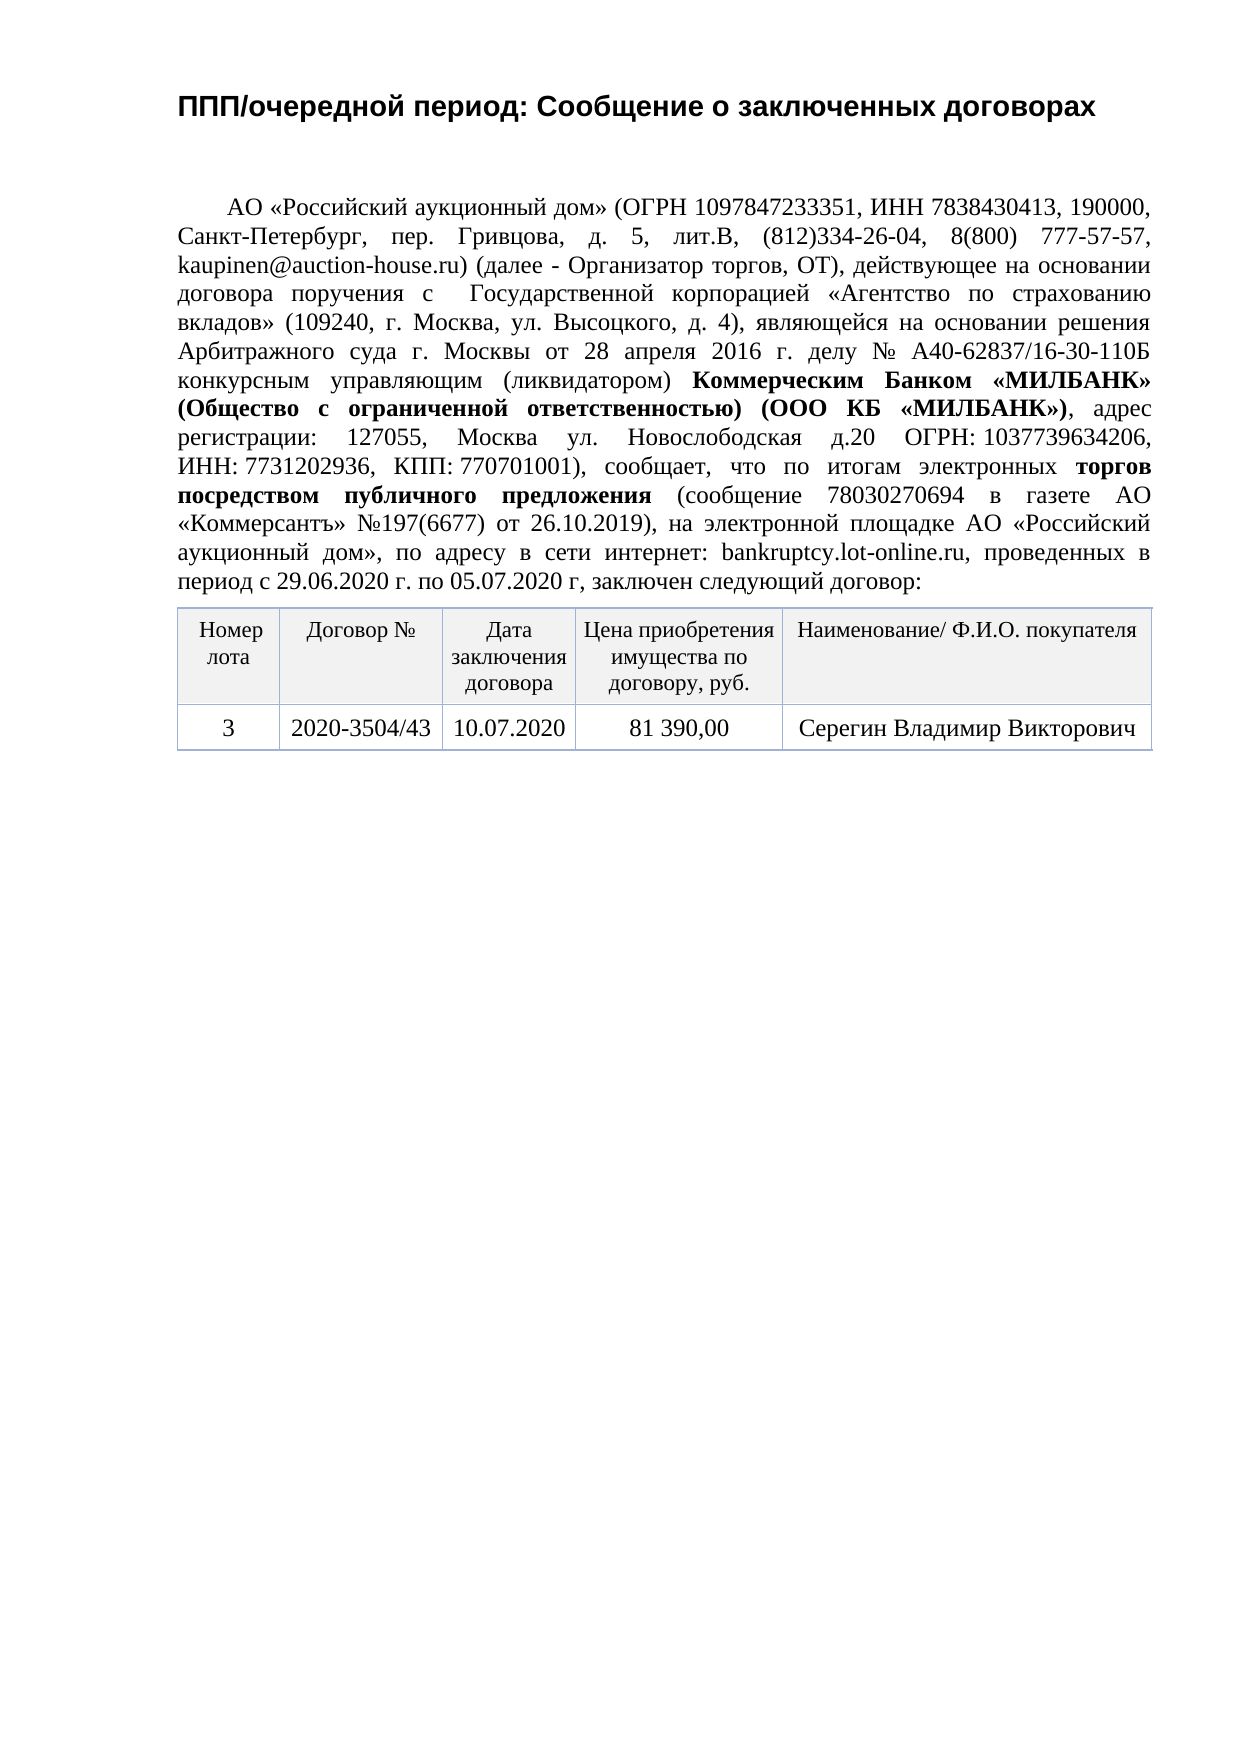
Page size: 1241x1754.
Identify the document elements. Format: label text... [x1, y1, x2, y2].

table_header Цена приобретения имущества по договору, руб. [576, 609, 782, 703]
table_cell 2020-3504/43 [280, 705, 442, 749]
table_cell 81 390,00 [576, 705, 782, 749]
text АО «Российский аукционный дом» (ОГРН 1097847233351, ИНН 7838430413, 190000, Санкт-Петербург, пер. Гривцова, д. 5, лит.В, (812)334-26-04, 8(800) 777-57-57, kaupinen@auction-house.ru) (далее - Организатор торгов, ОТ), действующее на основании договора поручения с Государственной корпорацией «Агентство по страхованию вкладов» (109240, г. Москва, ул. Высоцкого, д. 4), являющейся на основании решения Арбитражного суда г. Москвы от 28 апреля 2016 г. делу № А40-62837/16-30-110Б конкурсным управляющим (ликвидатором) Коммерческим Банком «МИЛБАНК» (Общество с ограниченной ответственностью) (ООО КБ «МИЛБАНК»), адрес регистрации: 127055, Москва ул. Новослободская д.20 ОГРН: 1037739634206, ИНН: 7731202936, КПП: 770701001), сообщает, что по итогам электронных торгов посредством публичного предложения (сообщение 78030270694 в газете АО «Коммерсантъ» №197(6677) от 26.10.2019), на электронной площадке АО «Российский аукционный дом», по адресу в сети интернет: bankruptcy.lot-online.ru, проведенных в период с 29.06.2020 г. по 05.07.2020 г, заключен следующий договор: [177, 192, 1152, 595]
table_header Номер лота [178, 609, 279, 703]
table_header Договор № [280, 609, 442, 703]
text ППП/очередной период: Сообщение о заключенных договорах [177, 89, 1152, 122]
table_cell 3 [178, 705, 279, 749]
table_cell Серегин Владимир Викторович [783, 705, 1151, 749]
table_header Дата заключения договора [443, 609, 575, 703]
table_header Наименование/ Ф.И.О. покупателя [783, 609, 1151, 703]
table_cell 10.07.2020 [443, 705, 575, 749]
